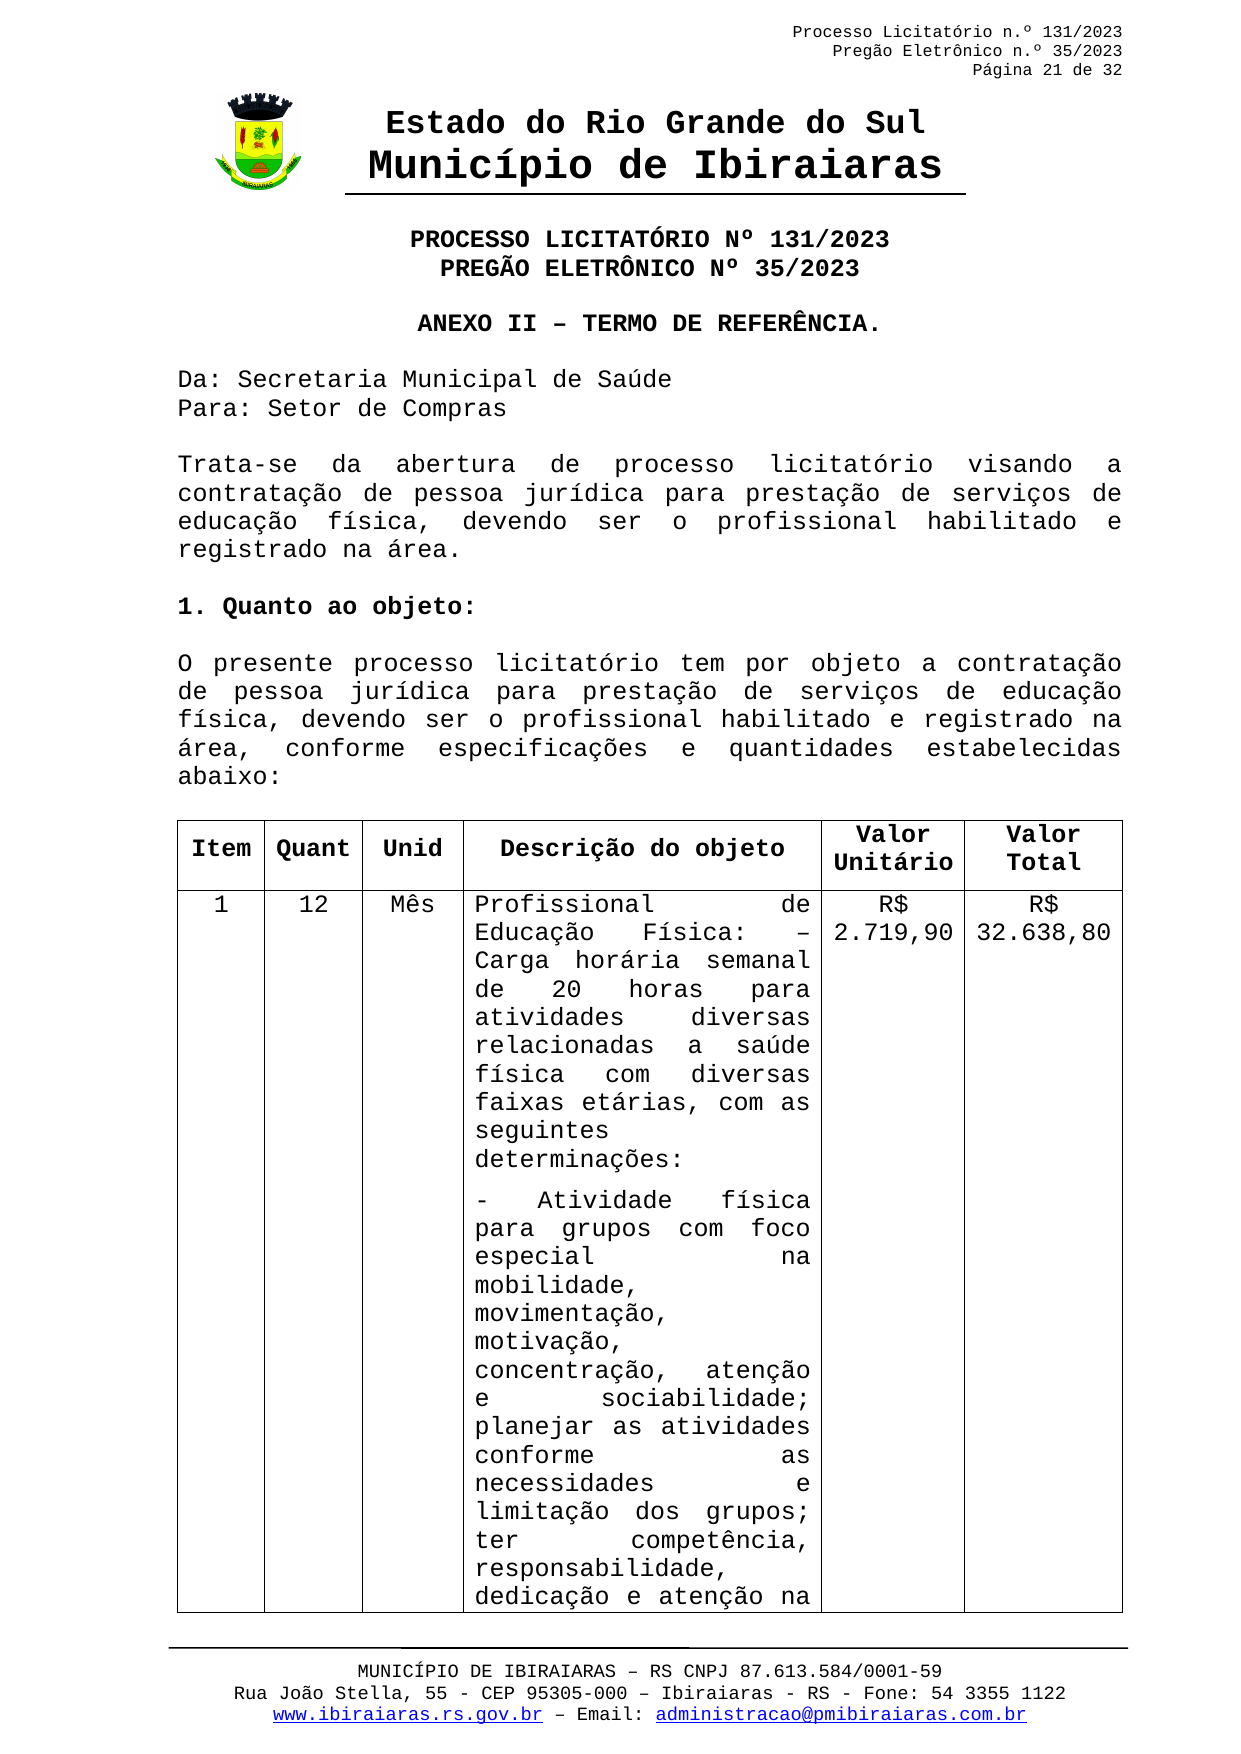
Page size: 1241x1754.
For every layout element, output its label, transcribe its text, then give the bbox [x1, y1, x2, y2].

table_header Item [178, 821, 264, 890]
table_header Valor Unitário [822, 821, 964, 890]
table_cell 12 [265, 891, 362, 1612]
table_header Descrição do objeto [464, 821, 821, 890]
table_header Quant [265, 821, 362, 890]
table_cell Mês [363, 891, 463, 1612]
subtitle ANEXO II – TERMO DE REFERÊNCIA. [177, 310, 1122, 338]
text PREGÃO ELETRÔNICO Nº 35/2023 [177, 255, 1122, 284]
table_cell R$ 32.638,80 [965, 891, 1122, 1612]
text 1. Quanto ao objeto: [177, 593, 1122, 622]
text Trata-se da abertura de processo licitatório visando a contratação de pessoa jurídica para prestação de serviços de educação física, devendo ser o profissional habilitado e registrado na área. [177, 452, 1122, 565]
text PROCESSO LICITATÓRIO Nº 131/2023 [177, 227, 1122, 255]
table_header Unid [363, 821, 463, 890]
text O presente processo licitatório tem por objeto a contratação de pessoa jurídica para prestação de serviços de educação física, devendo ser o profissional habilitado e registrado na área, conforme especificações e quantidades estabelecidas abaixo: [177, 650, 1122, 792]
table_cell R$ 2.719,90 [822, 891, 964, 1612]
table_cell 1 [178, 891, 264, 1612]
text Da: Secretaria Municipal de Saúde [177, 367, 1122, 395]
picture [215, 93, 302, 190]
table_header Valor Total [965, 821, 1122, 890]
text Para: Setor de Compras [177, 395, 1122, 423]
